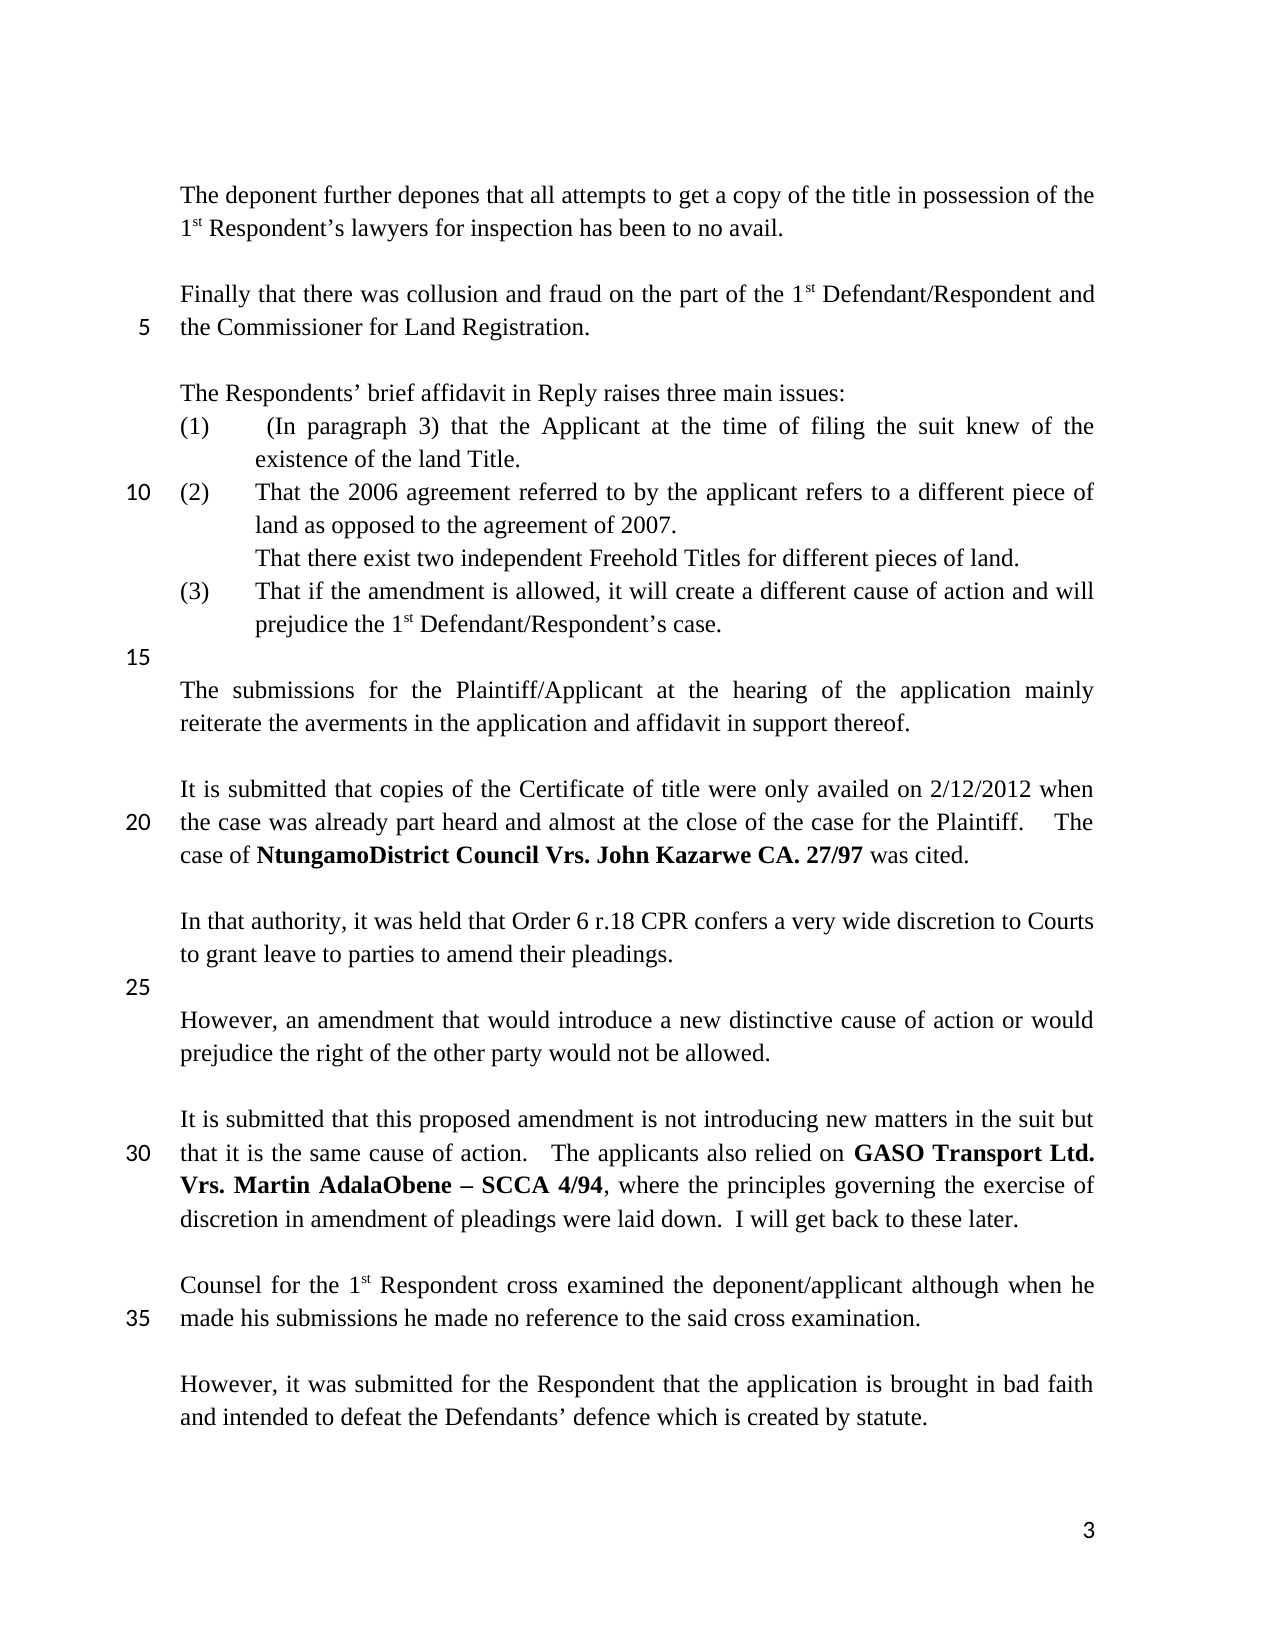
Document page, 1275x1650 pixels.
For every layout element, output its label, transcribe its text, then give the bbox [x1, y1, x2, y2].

text Counsel for the 1st Respondent cross examined the deponent/applicant although when he made his submissions he made no reference to the said cross examination. [180, 1270, 1095, 1331]
text It is submitted that this proposed amendment is not introducing new matters in the suit but that it is the same cause of action. The applicants also relied on GASO Transport Ltd. Vrs. Martin AdalaObene – SCCA 4/94, where the principles governing the exercise of discretion in amendment of pleadings were laid down. I will get back to these later. [180, 1104, 1095, 1232]
text The Respondents’ brief affidavit in Reply raises three main issues: [180, 378, 1095, 407]
list That the 2006 agreement referred to by the applicant refers to a different piece of land as opposed to the agreement of 2007. [180, 477, 1095, 539]
list That if the amendment is allowed, it will create a different cause of action and will prejudice the 1st Defendant/Respondent’s case. [180, 576, 1095, 638]
text Finally that there was collusion and fraud on the part of the 1st Defendant/Respondent and the Commissioner for Land Registration. [180, 279, 1095, 341]
text In that authority, it was held that Order 6 r.18 CPR confers a very wide discretion to Courts to grant leave to parties to amend their pleadings. [180, 906, 1095, 968]
text The submissions for the Plaintiff/Applicant at the hearing of the application mainly reiterate the averments in the application and affidavit in support thereof. [180, 675, 1095, 737]
text The deponent further depones that all attempts to get a copy of the title in possession of the 1st Respondent’s lawyers for inspection has been to no avail. [180, 180, 1095, 242]
text It is submitted that copies of the Certificate of title were only availed on 2/12/2012 when the case was already part heard and almost at the close of the case for the Plaintiff. The case of NtungamoDistrict Council Vrs. John Kazarwe CA. 27/97 was cited. [180, 774, 1095, 869]
text However, it was submitted for the Respondent that the application is brought in bad faith and intended to defeat the Defendants’ defence which is created by statute. [180, 1369, 1095, 1431]
text However, an amendment that would introduce a new distinctive cause of action or would prejudice the right of the other party would not be allowed. [180, 1006, 1095, 1067]
list (In paragraph 3) that the Applicant at the time of filing the suit knew of the existence of the land Title. [180, 411, 1095, 473]
list That there exist two independent Freehold Titles for different pieces of land. [255, 543, 1095, 572]
